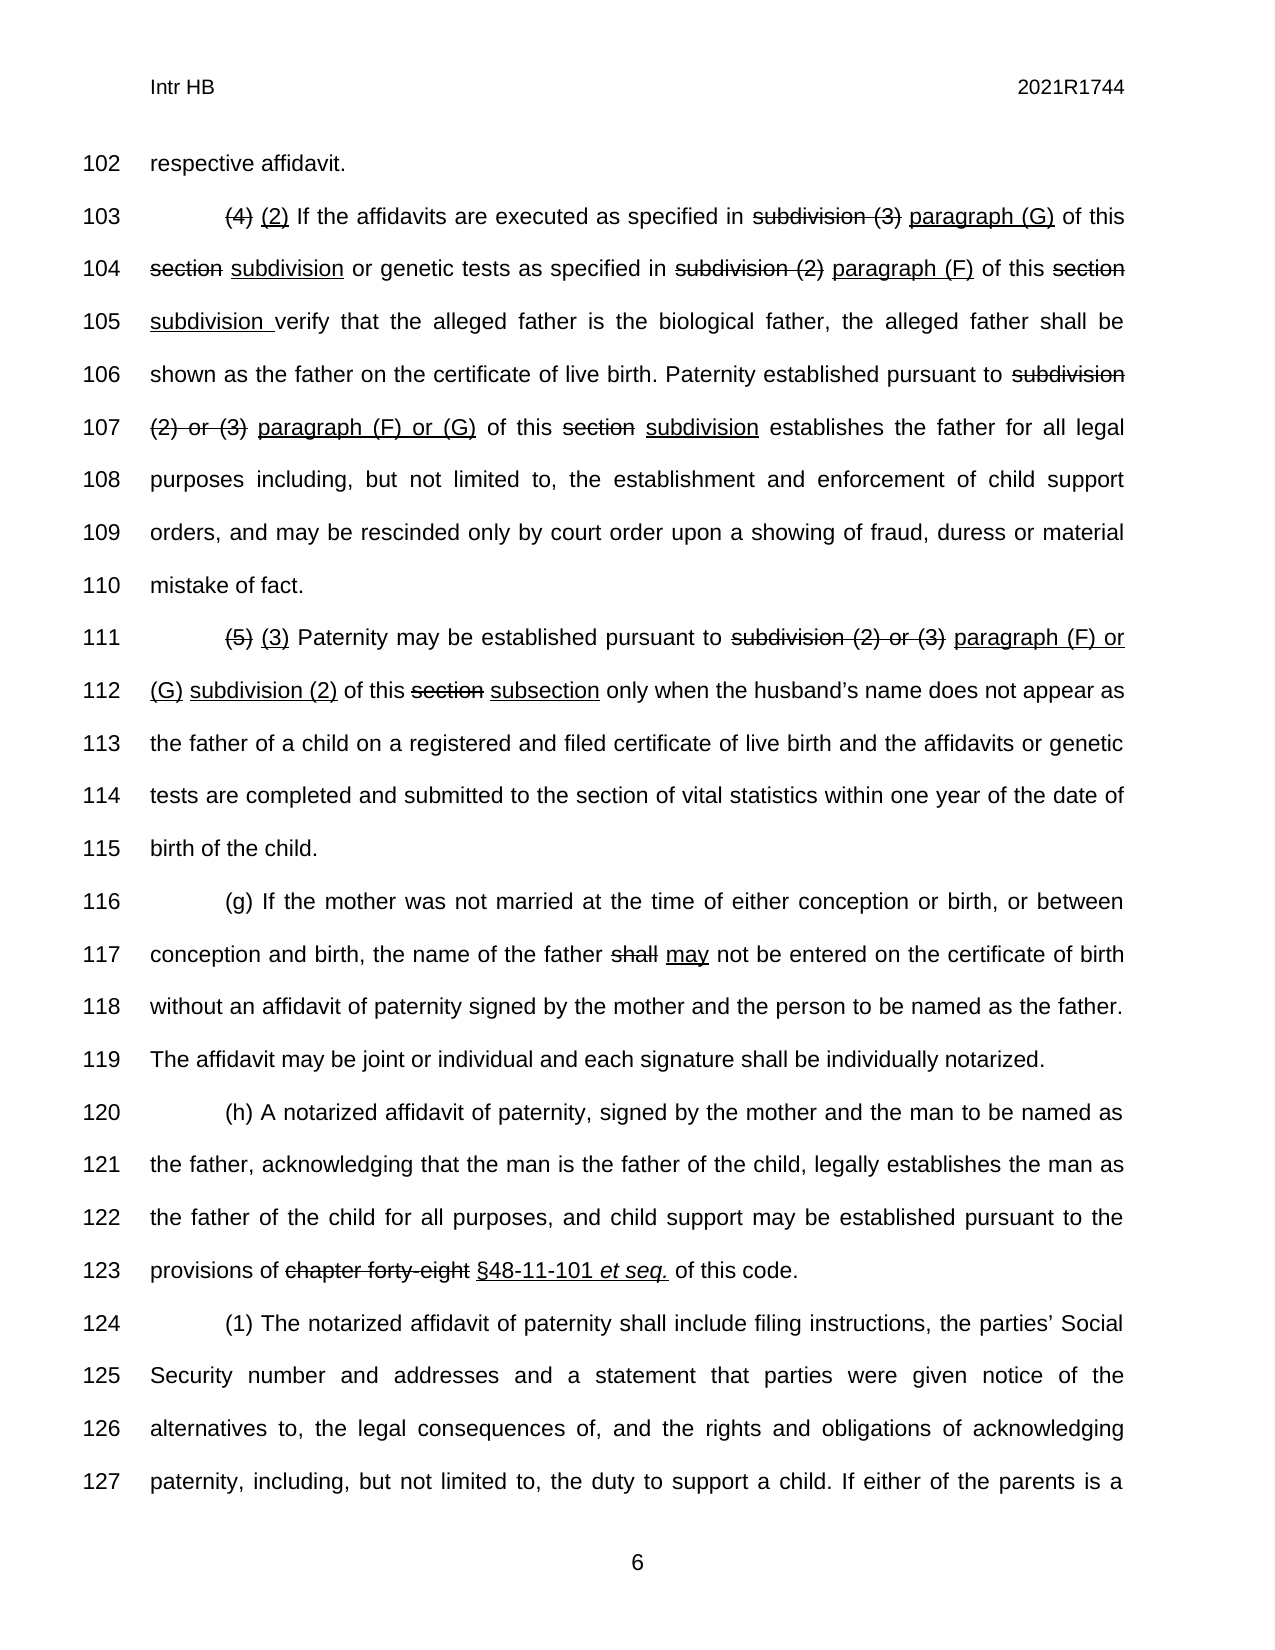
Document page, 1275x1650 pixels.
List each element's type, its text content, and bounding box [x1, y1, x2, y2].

text (h) A notarized affidavit of paternity, signed by the mother and the man to be named as the father, acknowledging that the man is the father of the child, legally establishes the man as the father of the child for all purposes, and child support may be established pursuant to the provisions of chapter forty-eight §48-11-101 et seq. of this code. [150, 1099, 1125, 1283]
text (4) (2) If the affidavits are executed as specified in subdivision (3) paragraph (G) of this section subdivision or genetic tests as specified in subdivision (2) paragraph (F) of this section subdivision verify that the alleged father is the biological father, the alleged father shall be shown as the father on the certificate of live birth. Paternity established pursuant to subdivision (2) or (3) paragraph (F) or (G) of this section subdivision establishes the father for all legal purposes including, but not limited to, the establishment and enforcement of child support orders, and may be rescinded only by court order upon a showing of fraud, duress or material mistake of fact. [150, 203, 1125, 598]
text (g) If the mother was not married at the time of either conception or birth, or between conception and birth, the name of the father shall may not be entered on the certificate of birth without an affidavit of paternity signed by the mother and the person to be named as the father. The affidavit may be joint or individual and each signature shall be individually notarized. [150, 888, 1125, 1072]
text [150, 150, 1125, 176]
text (5) (3) Paternity may be established pursuant to subdivision (2) or (3) paragraph (F) or (G) subdivision (2) of this section subsection only when the husband’s name does not appear as the father of a child on a registered and filed certificate of live birth and the affidavits or genetic tests are completed and submitted to the section of vital statistics within one year of the date of birth of the child. [150, 624, 1125, 862]
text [150, 1309, 1125, 1494]
